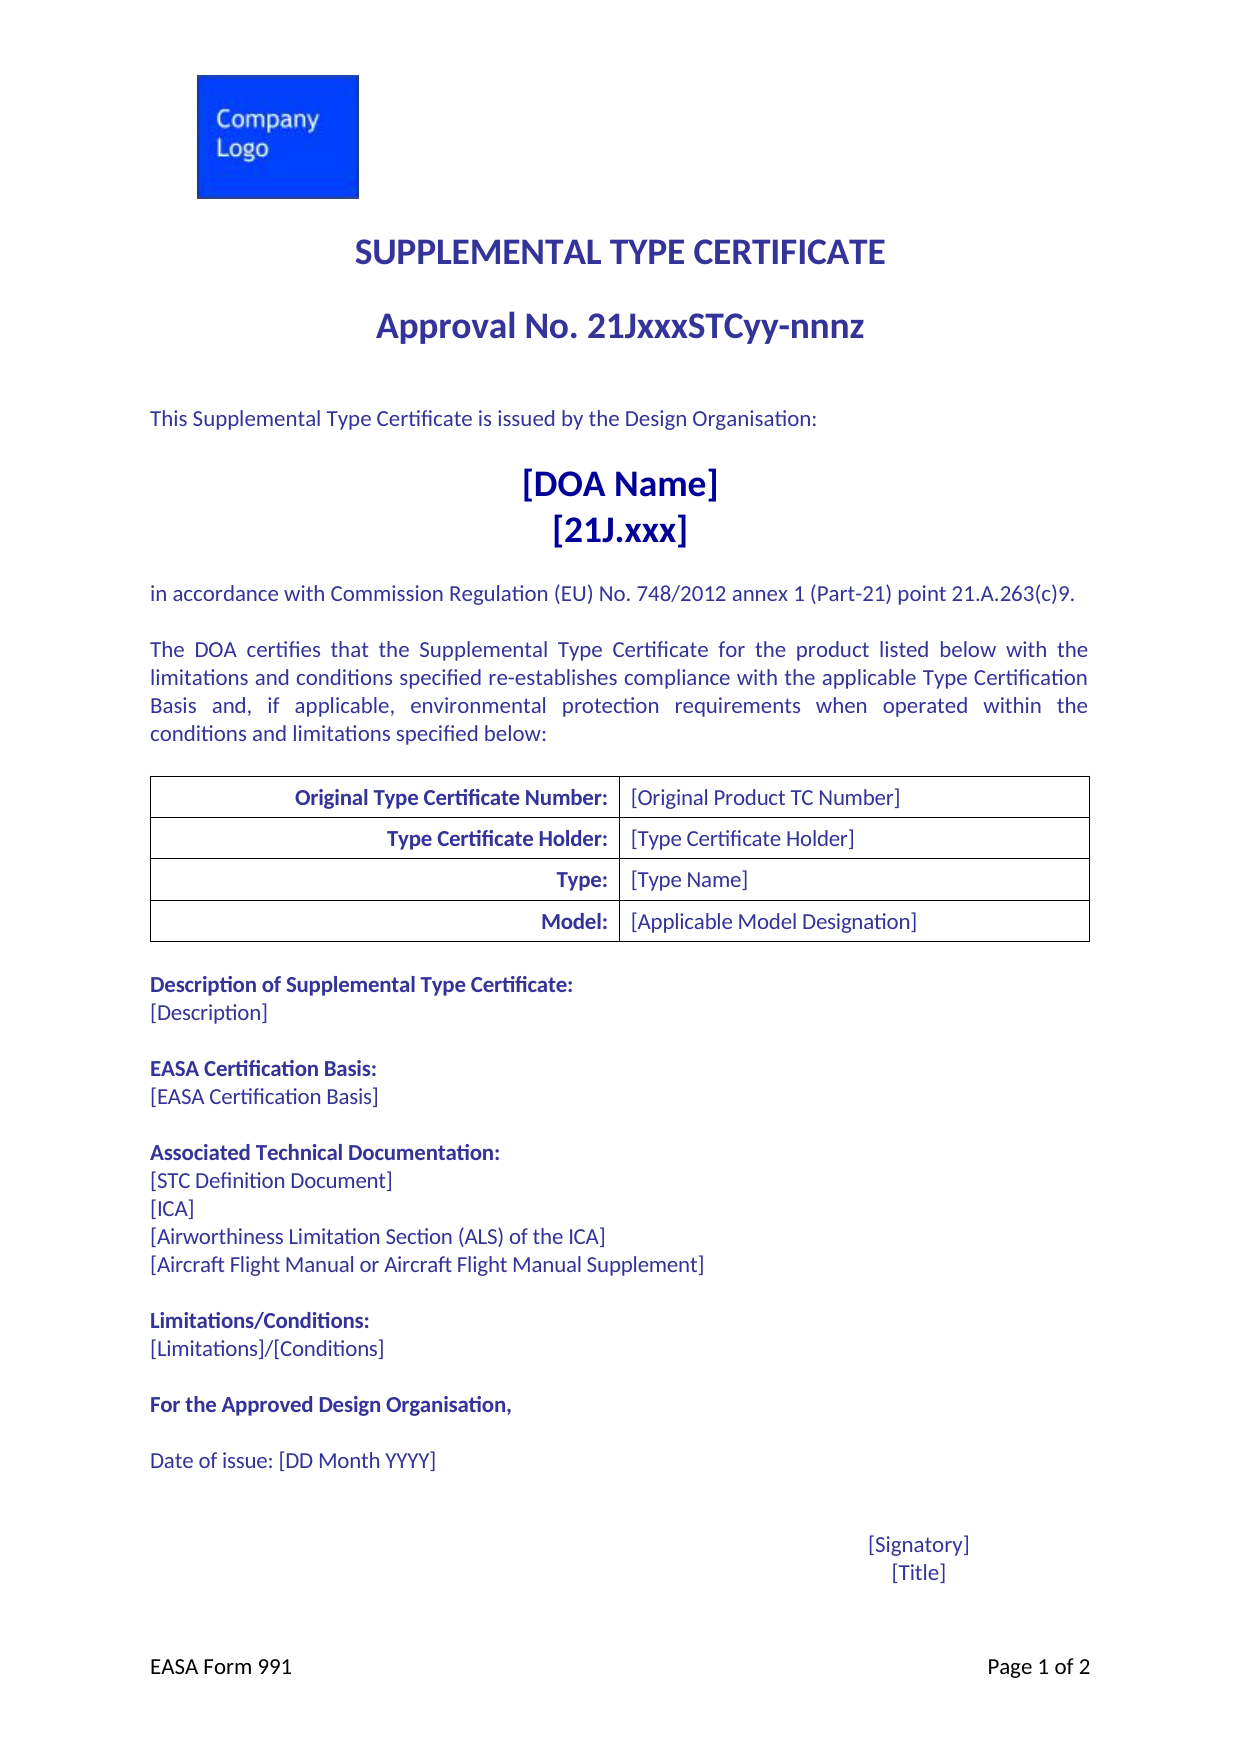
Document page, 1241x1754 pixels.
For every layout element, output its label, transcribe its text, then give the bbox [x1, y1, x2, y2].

text This Supplemental Type Certificate is issued by the Design Organisation: [150, 404, 1090, 432]
table_cell Type Certificate Holder: [151, 818, 619, 858]
text Date of issue: [DD Month YYYY] [150, 1446, 1090, 1474]
table_cell [Type Certificate Holder] [620, 818, 1089, 858]
text [21J.xxx] [150, 506, 1090, 551]
text [Description] [150, 998, 1090, 1026]
text [STC Definition Document] [150, 1166, 1090, 1194]
picture [197, 75, 359, 199]
text [Title] [150, 1558, 1090, 1587]
table_header [Original Product TC Number] [620, 777, 1089, 817]
text [Airworthiness Limitation Section (ALS) of the ICA] [150, 1222, 1090, 1250]
text [Aircraft Flight Manual or Aircraft Flight Manual Supplement] [150, 1250, 1090, 1278]
text Description of Supplemental Type Certificate: [150, 970, 1090, 998]
table_cell Type: [151, 859, 619, 900]
text EASA Certification Basis: [150, 1054, 1090, 1082]
text [Signatory] [150, 1531, 1090, 1558]
table_cell Model: [151, 901, 619, 941]
table_header Original Type Certificate Number: [151, 777, 619, 817]
text Associated Technical Documentation: [150, 1138, 1090, 1166]
text For the Approved Design Organisation, [150, 1390, 1090, 1418]
text [EASA Certification Basis] [150, 1082, 1090, 1110]
text [ICA] [150, 1194, 1090, 1222]
text SUPPLEMENTAL TYPE CERTIFICATE [150, 228, 1090, 274]
text Limitations/Conditions: [150, 1306, 1090, 1334]
text in accordance with Commission Regulation (EU) No. 748/2012 annex 1 (Part-21) point 21.A.263(c)9. [150, 579, 1090, 607]
text Approval No. 21JxxxSTCyy-nnnz [150, 302, 1090, 348]
text [DOA Name] [150, 460, 1090, 506]
text [Limitations]/[Conditions] [150, 1334, 1090, 1362]
table_cell [Applicable Model Designation] [620, 901, 1089, 941]
text The DOA certifies that the Supplemental Type Certificate for the product listed below with the limitations and conditions specified re-establishes compliance with the applicable Type Certification Basis and, if applicable, environmental protection requirements when operated within the conditions and limitations specified below: [150, 636, 1090, 748]
table_cell [Type Name] [620, 859, 1089, 900]
